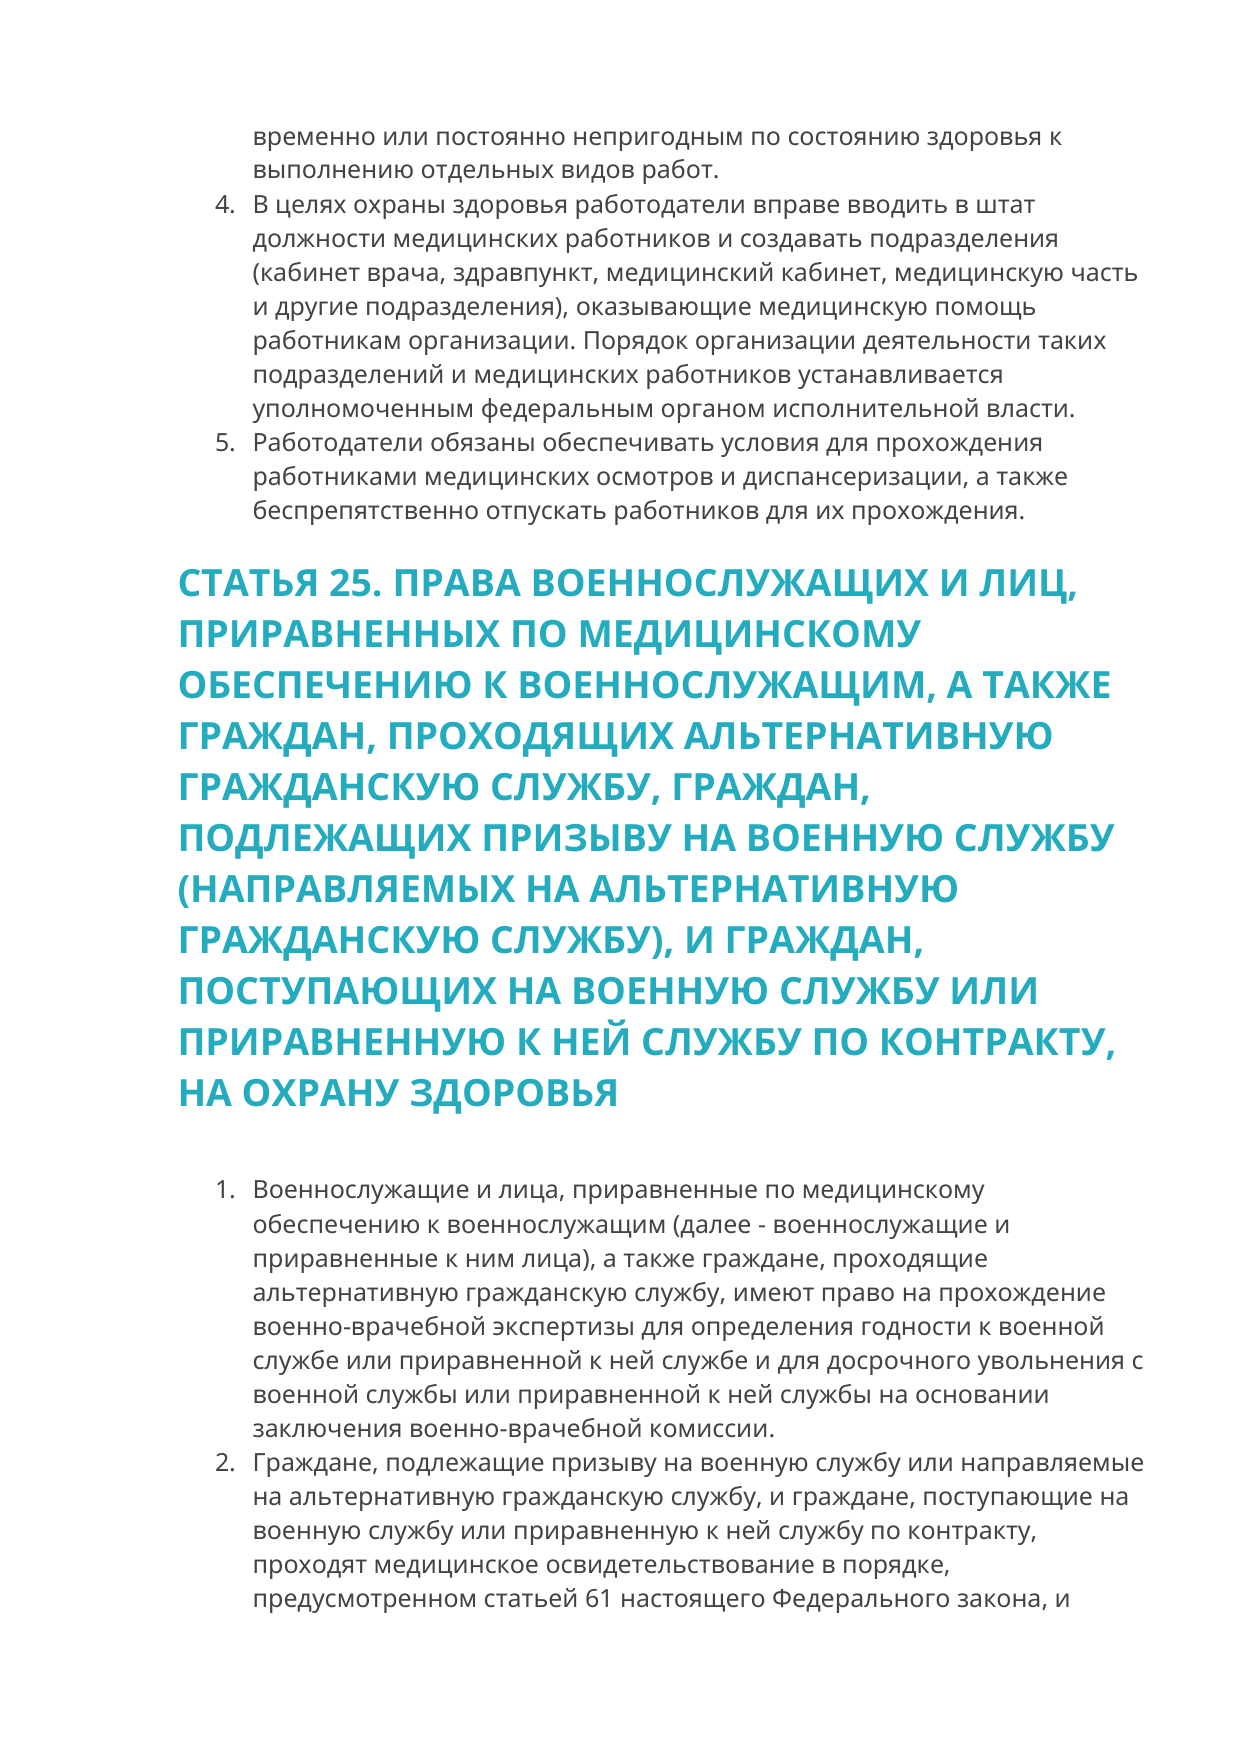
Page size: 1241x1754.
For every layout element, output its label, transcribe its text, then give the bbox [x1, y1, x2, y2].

list В целях охраны здоровья работодатели вправе вводить в штат должности медицинских работников и создавать подразделения (кабинет врача, здравпункт, медицинский кабинет, медицинскую часть и другие подразделения), оказывающие медицинскую помощь работникам организации. Порядок организации деятельности таких подразделений и медицинских работников устанавливается уполномоченным федеральным органом исполнительной власти. [215, 186, 1152, 425]
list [215, 1445, 1152, 1615]
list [215, 118, 1152, 186]
list Работодатели обязаны обеспечивать условия для прохождения работниками медицинских осмотров и диспансеризации, а также беспрепятственно отпускать работников для их прохождения. [215, 425, 1152, 527]
text Статья 25. Права военнослужащих и лиц, приравненных по медицинскому обеспечению к военнослужащим, а также граждан, проходящих альтернативную гражданскую службу, граждан, подлежащих призыву на военную службу (направляемых на альтернативную гражданскую службу), и граждан, поступающих на военную службу или приравненную к ней службу по контракту, на охрану здоровья [177, 556, 1152, 1117]
list Военнослужащие и лица, приравненные по медицинскому обеспечению к военнослужащим (далее - военнослужащие и приравненные к ним лица), а также граждане, проходящие альтернативную гражданскую службу, имеют право на прохождение военно-врачебной экспертизы для определения годности к военной службе или приравненной к ней службе и для досрочного увольнения с военной службы или приравненной к ней службы на основании заключения военно-врачебной комиссии. [215, 1172, 1152, 1445]
